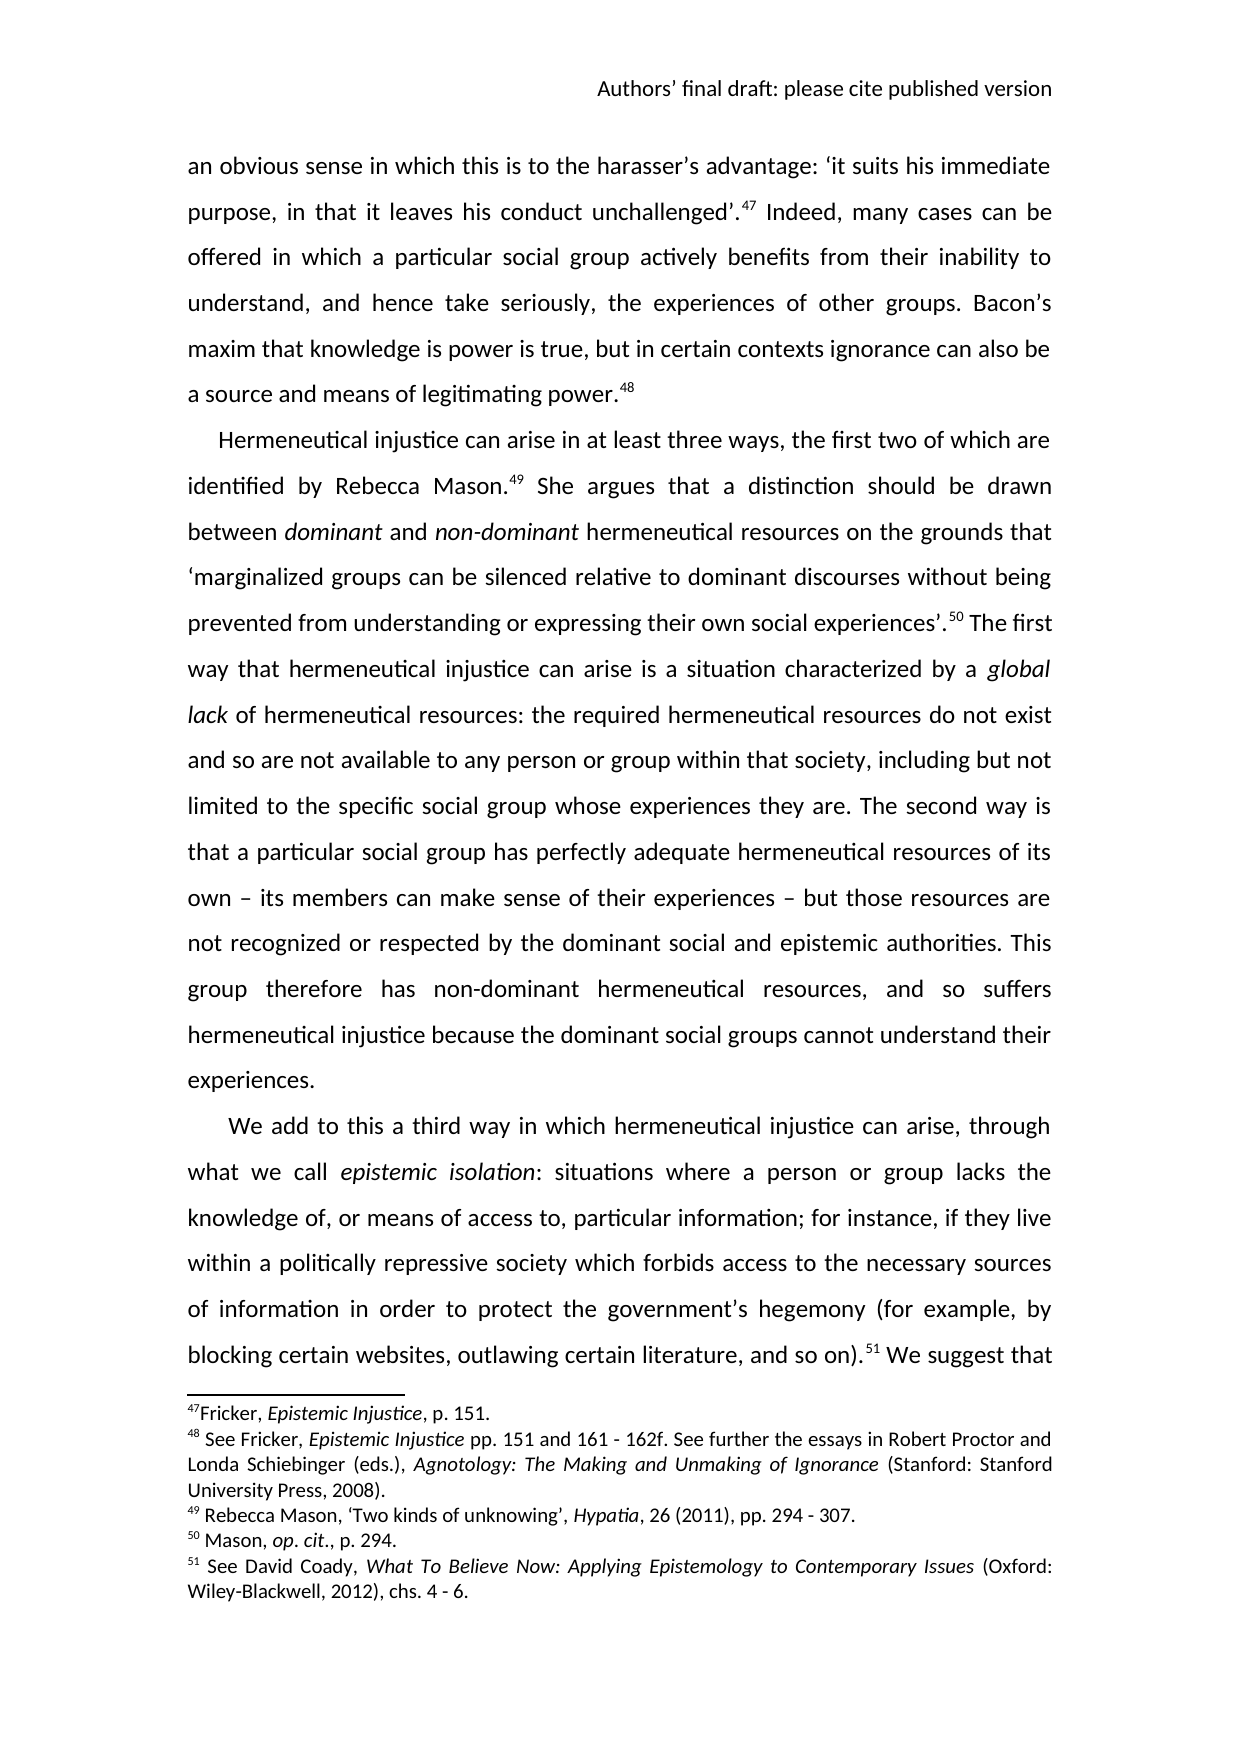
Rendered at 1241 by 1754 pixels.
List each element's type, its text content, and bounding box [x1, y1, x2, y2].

text Hermeneutical injustice can arise in at least three ways, the first two of which are identified by Rebecca Mason. She argues that a distinction should be drawn between dominant and non-dominant hermeneutical resources on the grounds that ‘marginalized groups can be silenced relative to dominant discourses without being prevented from understanding or expressing their own social experiences’. The first way that hermeneutical injustice can arise is a situation characterized by a global lack of hermeneutical resources: the required hermeneutical resources do not exist and so are not available to any person or group within that society, including but not limited to the specific social group whose experiences they are. The second way is that a particular social group has perfectly adequate hermeneutical resources of its own – its members can make sense of their experiences – but those resources are not recognized or respected by the dominant social and epistemic authorities. This group therefore has non-dominant hermeneutical resources, and so suffers hermeneutical injustice because the dominant social groups cannot understand their experiences. [187, 424, 1053, 1095]
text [187, 1110, 1053, 1369]
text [187, 150, 1053, 409]
